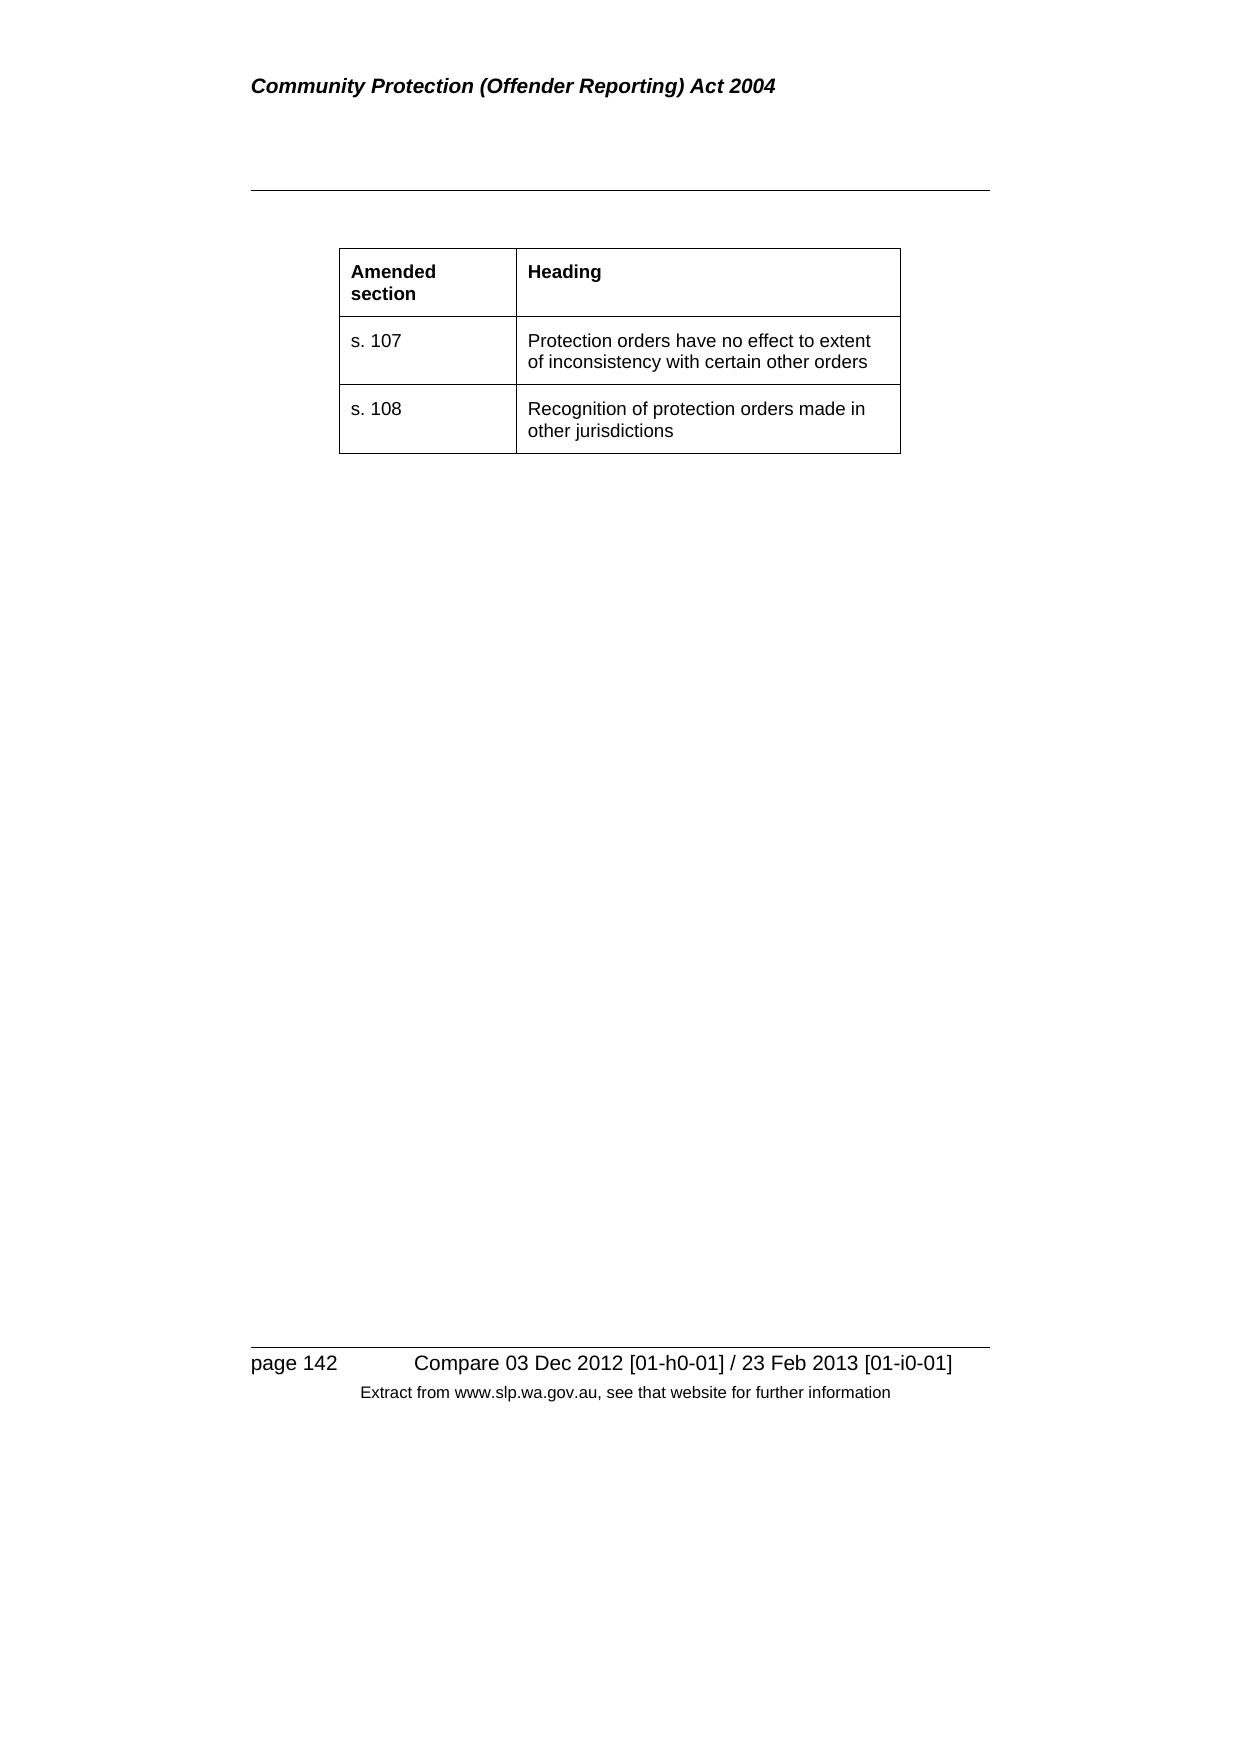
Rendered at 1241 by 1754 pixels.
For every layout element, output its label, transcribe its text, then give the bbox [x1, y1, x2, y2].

table_header Heading [517, 249, 900, 316]
table_cell s. 107 [340, 317, 516, 384]
table_header Amended section [340, 249, 516, 316]
table_cell Protection orders have no effect to extent of inconsistency with certain other orders [517, 317, 900, 384]
table_cell Recognition of protection orders made in other jurisdictions [517, 385, 900, 453]
table_cell s. 108 [340, 385, 516, 453]
